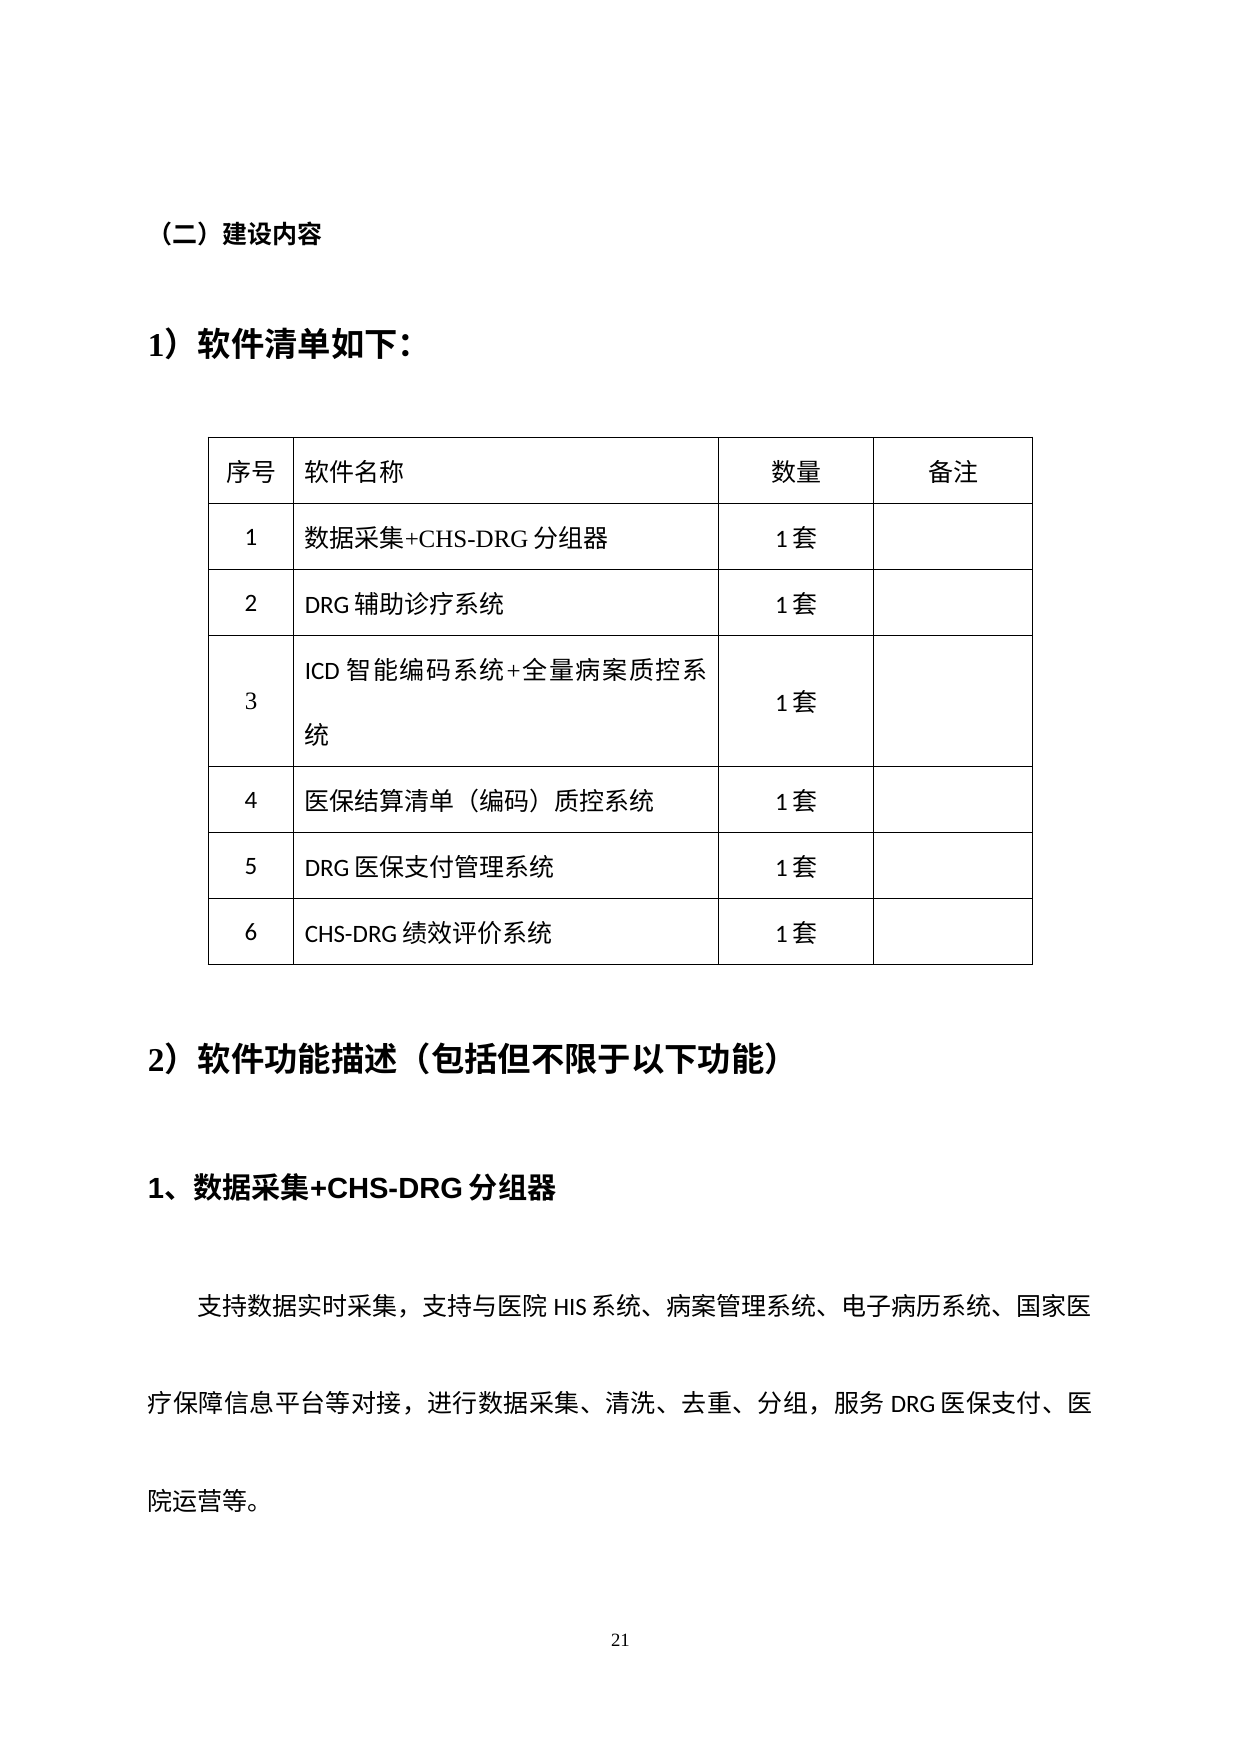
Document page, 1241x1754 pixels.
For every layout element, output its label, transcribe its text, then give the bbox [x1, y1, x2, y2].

table_header 序号 [209, 438, 293, 503]
table_cell 1套 [719, 899, 873, 964]
table_cell 1 [209, 504, 293, 569]
text （二）建设内容 [148, 200, 1093, 265]
table_cell ICD智能编码系统+全量病案质控系统 [294, 636, 718, 766]
table_cell 1套 [719, 570, 873, 635]
table_cell [874, 767, 1032, 832]
table_header 数量 [719, 438, 873, 503]
table_cell [874, 504, 1032, 569]
subtitle 2）软件功能描述（包括但不限于以下功能） [148, 1024, 1093, 1089]
table_cell [874, 570, 1032, 635]
table_cell 5 [209, 833, 293, 898]
table_cell 4 [209, 767, 293, 832]
table_cell 1套 [719, 636, 873, 766]
table_cell DRG医保支付管理系统 [294, 833, 718, 898]
table_cell [874, 636, 1032, 766]
subtitle 1）软件清单如下： [148, 310, 1093, 375]
table_cell 1套 [719, 767, 873, 832]
text 支持数据实时采集，支持与医院HIS系统、病案管理系统、电子病历系统、国家医疗保障信息平台等对接，进行数据采集、清洗、去重、分组，服务DRG医保支付、医院运营等。 [148, 1272, 1093, 1532]
table_cell [874, 899, 1032, 964]
table_cell [874, 833, 1032, 898]
table_cell 1套 [719, 833, 873, 898]
table_cell 2 [209, 570, 293, 635]
table_cell CHS-DRG绩效评价系统 [294, 899, 718, 964]
table_header 备注 [874, 438, 1032, 503]
table_cell 6 [209, 899, 293, 964]
table_header 软件名称 [294, 438, 718, 503]
table_cell 1套 [719, 504, 873, 569]
table_cell 数据采集+CHS-DRG分组器 [294, 504, 718, 569]
table_cell DRG辅助诊疗系统 [294, 570, 718, 635]
table_cell 3 [209, 636, 293, 766]
table_cell 医保结算清单（编码）质控系统 [294, 767, 718, 832]
subtitle 1、数据采集+CHS-DRG分组器 [148, 1153, 1093, 1218]
